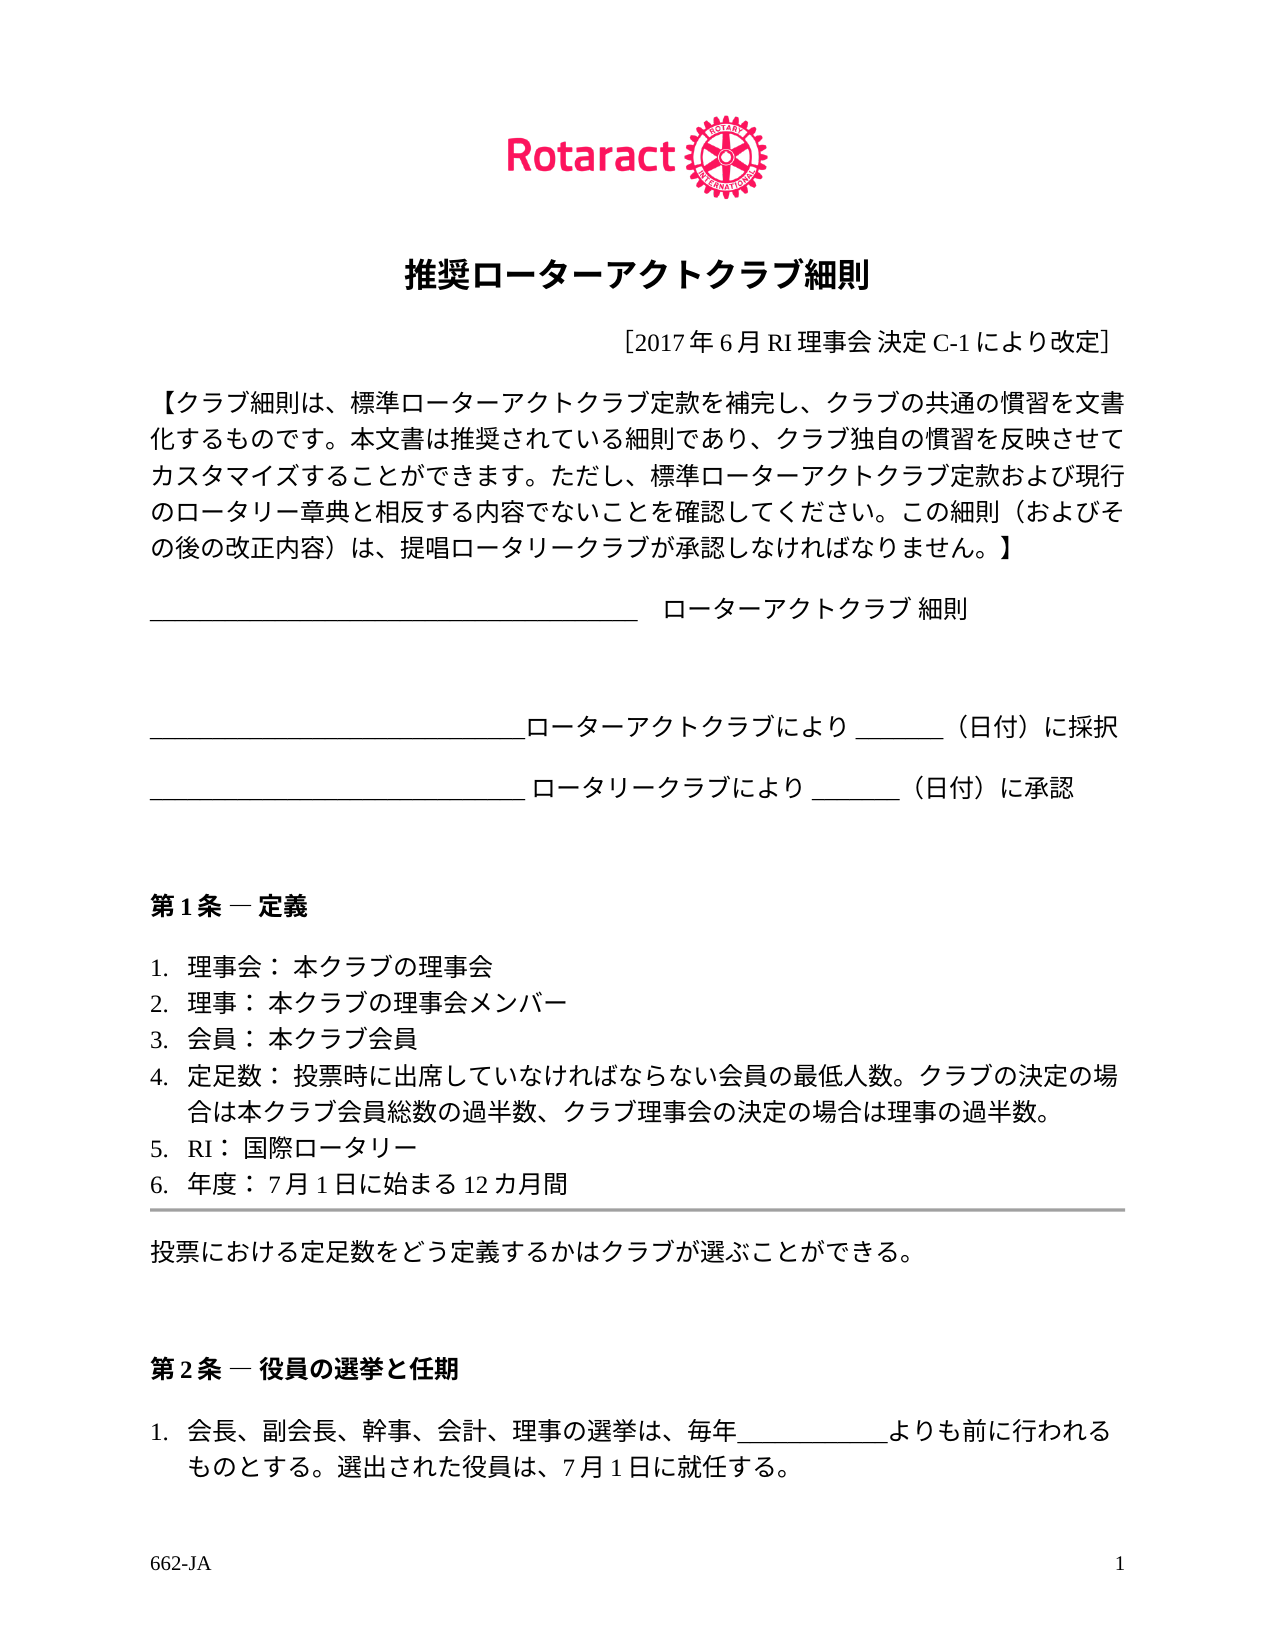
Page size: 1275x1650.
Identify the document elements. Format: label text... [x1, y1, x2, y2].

text 1. 会長、副会長、幹事、会計、理事の選挙は、毎年____________よりも前に行われるものとする。選出された役員は、7月1日に就任する。 [150, 1411, 1125, 1484]
text 推奨ローターアクトクラブ細則 [150, 249, 1125, 297]
picture [482, 90, 793, 225]
text 第1条 — 定義 [150, 886, 1125, 922]
text ______________________________ ロータリークラブにより _______（日付）に承認 [150, 769, 1125, 805]
text 1. 理事会： 本クラブの理事会 [150, 947, 1125, 984]
text 4. 定足数： 投票時に出席していなければならない会員の最低人数。クラブの決定の場合は本クラブ会員総数の過半数、クラブ理事会の決定の場合は理事の過半数。 [150, 1056, 1125, 1129]
text 【クラブ細則は、標準ローターアクトクラブ定款を補完し、クラブの共通の慣習を文書化するものです。本文書は推奨されている細則であり、クラブ独自の慣習を反映させてカスタマイズすることができます。ただし、標準ローターアクトクラブ定款および現行のロータリー章典と相反する内容でないことを確認してください。この細則（およびその後の改正内容）は、提唱ロータリークラブが承認しなければなりません。】 [150, 384, 1125, 565]
text 5. RI： 国際ロータリー [150, 1129, 1125, 1165]
text _______________________________________ ローターアクトクラブ 細則 [150, 590, 1125, 626]
text ______________________________ローターアクトクラブにより _______（日付）に採択 [150, 707, 1125, 744]
text 3. 会員： 本クラブ会員 [150, 1020, 1125, 1056]
text ［2017年6月RI理事会 決定C-1により改定］ [150, 322, 1125, 359]
text 第2条 — 役員の選挙と任期 [150, 1350, 1125, 1386]
text 2. 理事： 本クラブの理事会メンバー [150, 984, 1125, 1020]
text 6. 年度： 7月1日に始まる12カ月間 [150, 1165, 1125, 1201]
text 投票における定足数をどう定義するかはクラブが選ぶことができる。 [150, 1232, 1125, 1269]
